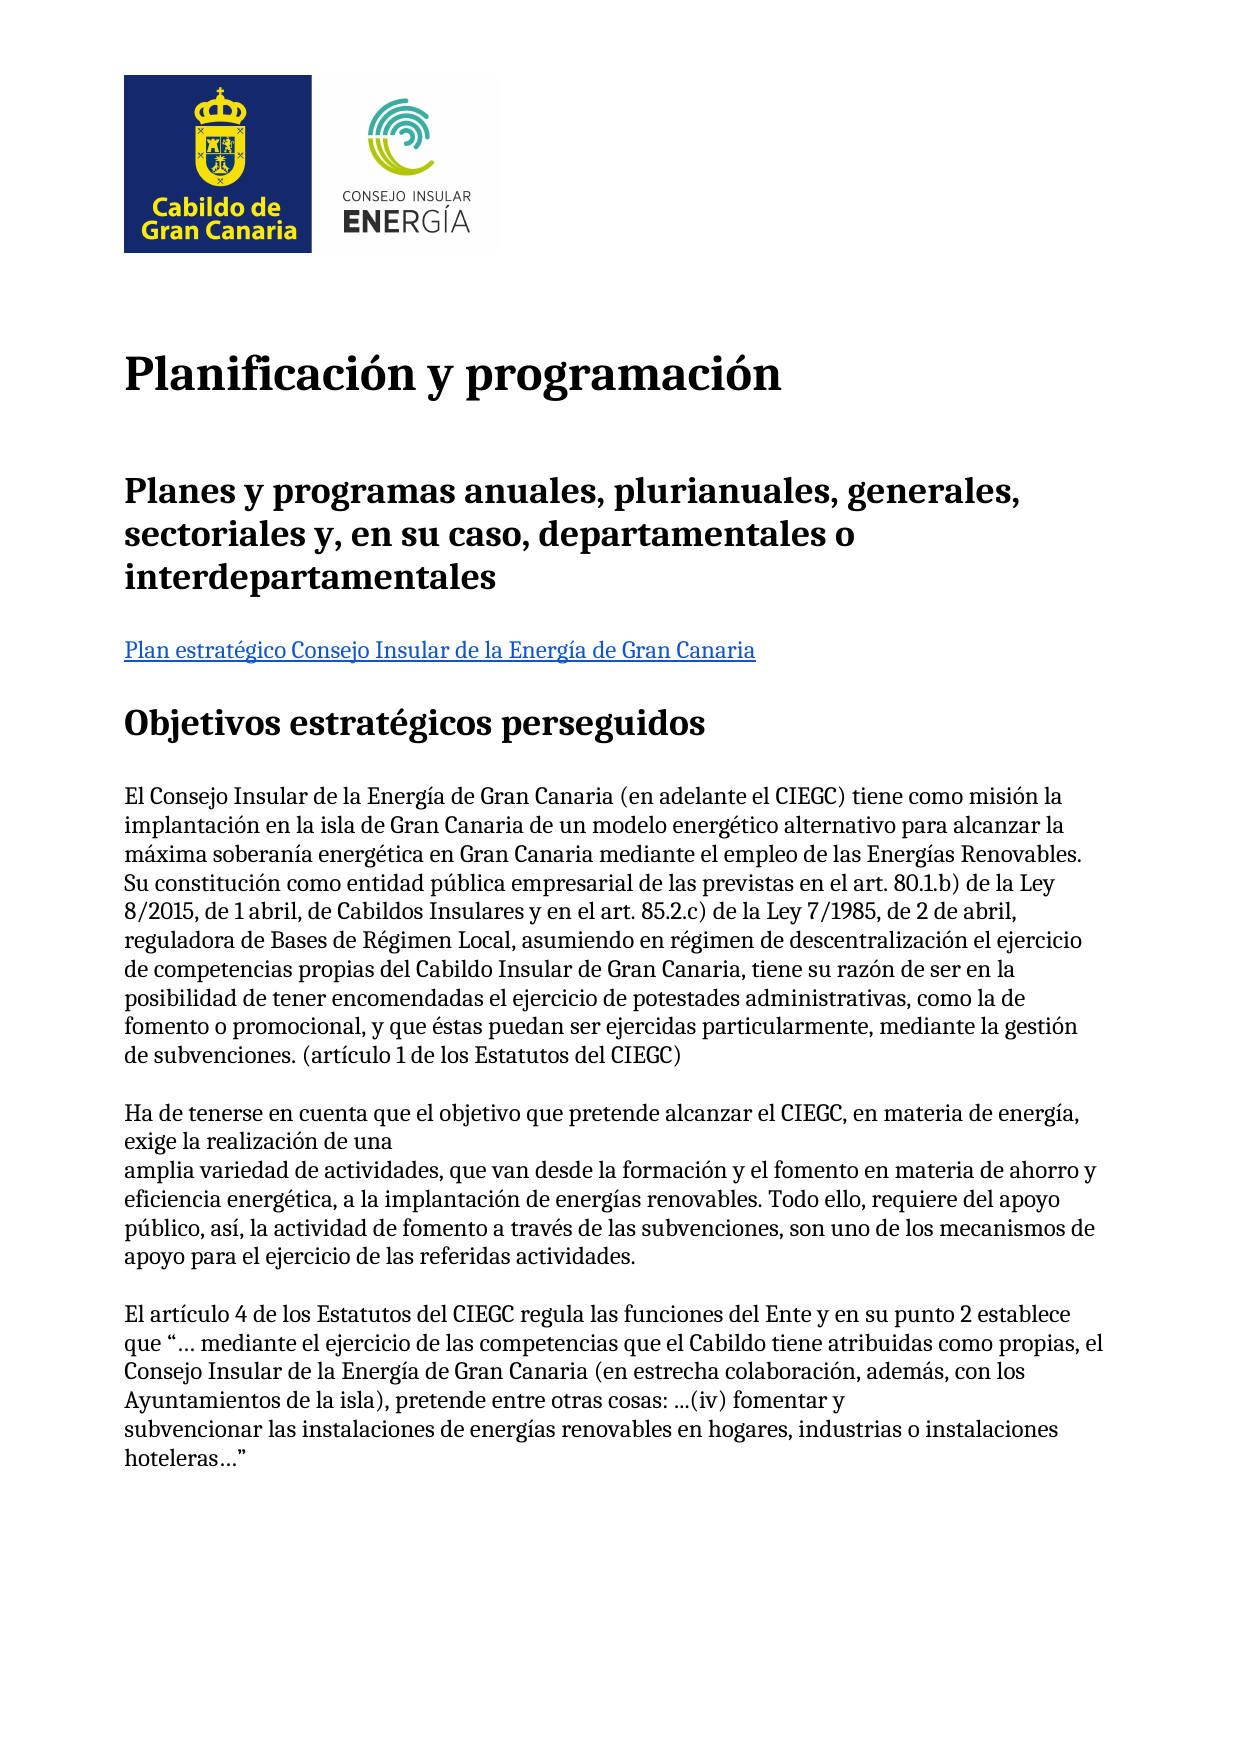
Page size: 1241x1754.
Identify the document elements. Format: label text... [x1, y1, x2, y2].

text amplia variedad de actividades, que van desde la formación y el fomento en materia de ahorro y eficiencia energética, a la implantación de energías renovables. Todo ello, requiere del apoyo público, así, la actividad de fomento a través de las subvenciones, son uno de los mecanismos de apoyo para el ejercicio de las referidas actividades. [124, 1156, 1104, 1271]
text El artículo 4 de los Estatutos del CIEGC regula las funciones del Ente y en su punto 2 establece que “… mediante el ejercicio de las competencias que el Cabildo tiene atribuidas como propias, el Consejo Insular de la Energía de Gran Canaria (en estrecha colaboración, además, con los Ayuntamientos de la isla), pretende entre otras cosas: ...(iv) fomentar y [124, 1300, 1104, 1415]
subtitle Planificación y programación [124, 346, 1104, 403]
subtitle Objetivos estratégicos perseguidos [124, 702, 1104, 745]
text Ha de tenerse en cuenta que el objetivo que pretende alcanzar el CIEGC, en materia de energía, exige la realización de una [124, 1098, 1104, 1156]
text El Consejo Insular de la Energía de Gran Canaria (en adelante el CIEGC) tiene como misión la implantación en la isla de Gran Canaria de un modelo energético alternativo para alcanzar la máxima soberanía energética en Gran Canaria mediante el empleo de las Energías Renovables. Su constitución como entidad pública empresarial de las previstas en el art. 80.1.b) de la Ley 8/2015, de 1 abril, de Cabildos Insulares y en el art. 85.2.c) de la Ley 7/1985, de 2 de abril, reguladora de Bases de Régimen Local, asumiendo en régimen de descentralización el ejercicio de competencias propias del Cabildo Insular de Gran Canaria, tiene su razón de ser en la posibilidad de tener encomendadas el ejercicio de potestades administrativas, como la de fomento o promocional, y que éstas puedan ser ejercidas particularmente, mediante la gestión de subvenciones. (artículo 1 de los Estatutos del CIEGC) [124, 782, 1104, 1070]
text Plan estratégico Consejo Insular de la Energía de Gran Canaria [124, 636, 1104, 664]
text subvencionar las instalaciones de energías renovables en hogares, industrias o instalaciones hoteleras…” [124, 1415, 1104, 1472]
picture [124, 75, 500, 253]
subtitle Planes y programas anuales, plurianuales, generales, sectoriales y, en su caso, departamentales o interdepartamentales [124, 469, 1104, 599]
